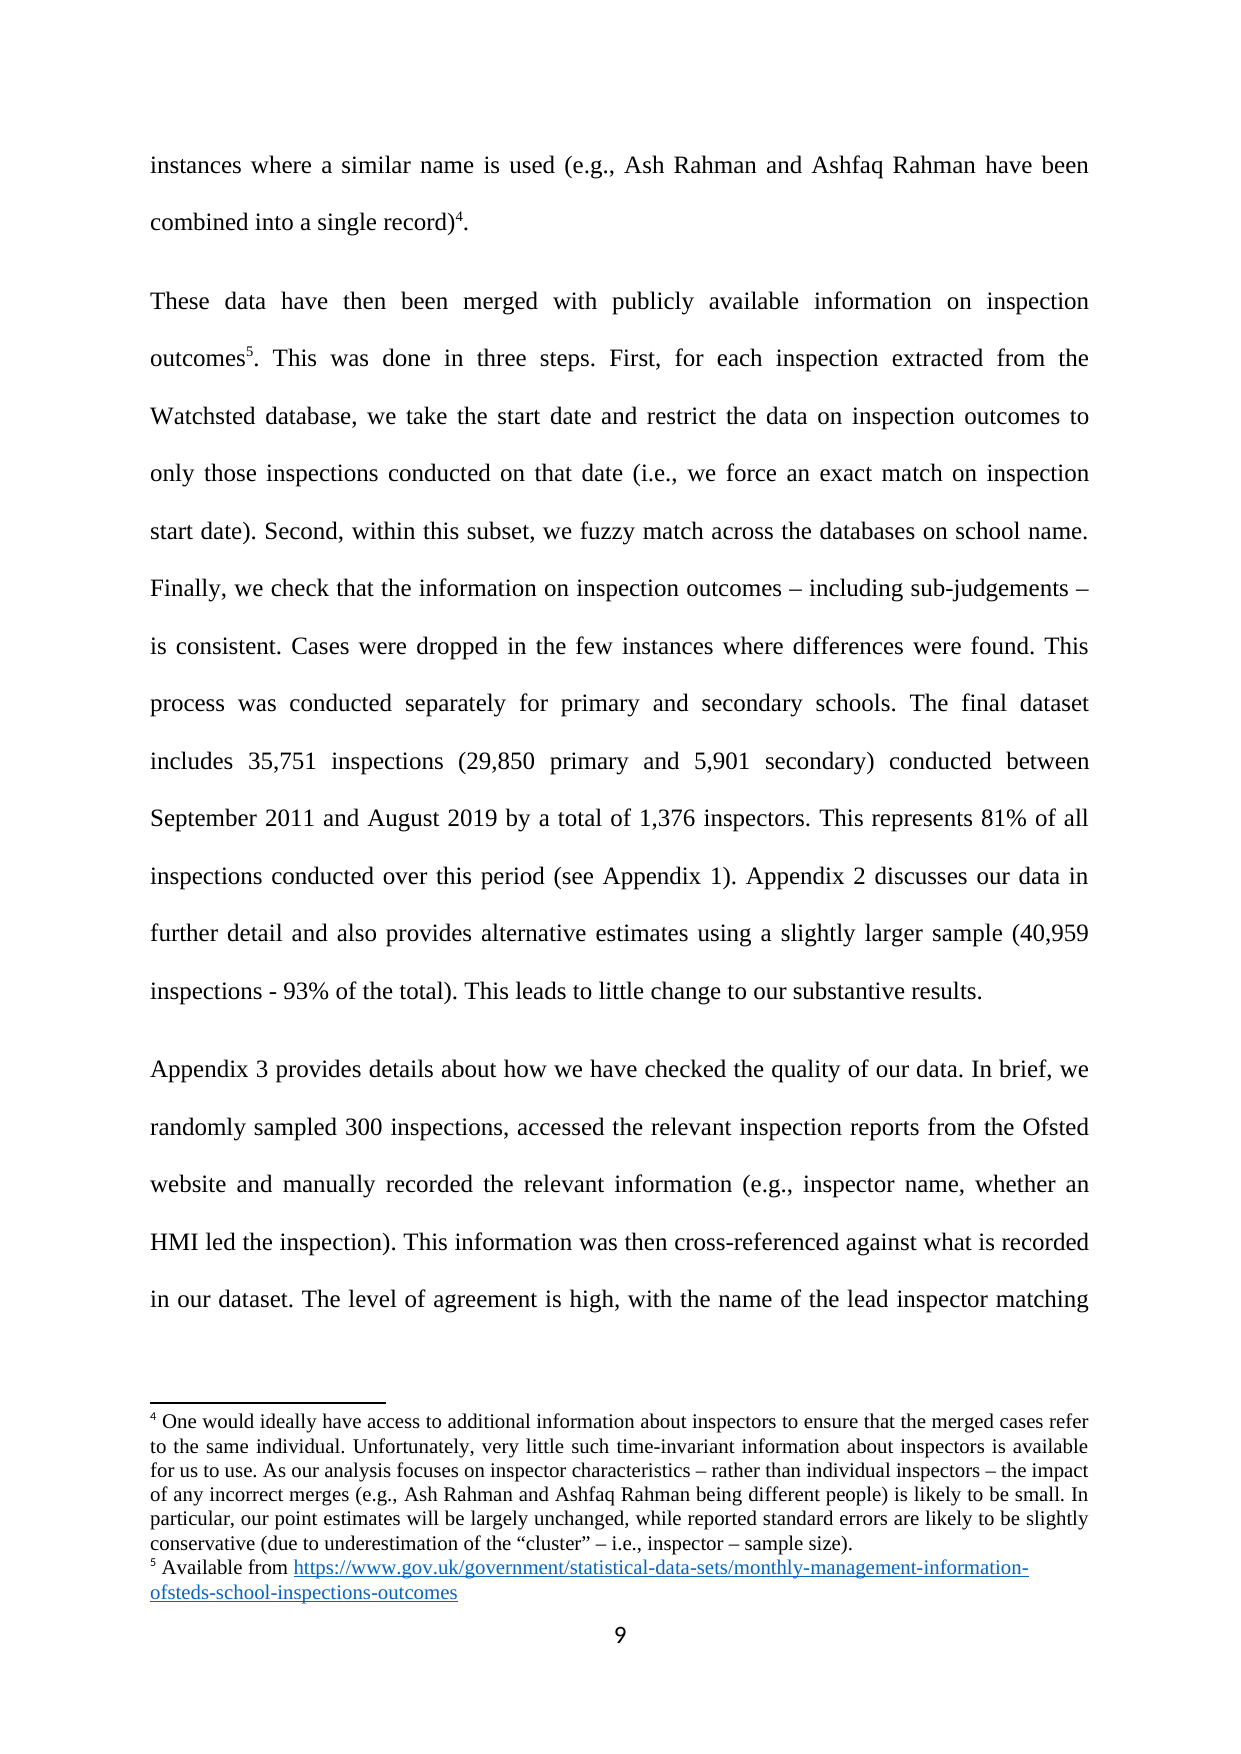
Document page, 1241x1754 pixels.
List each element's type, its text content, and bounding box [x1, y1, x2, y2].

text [150, 1054, 1090, 1313]
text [150, 150, 1090, 236]
text These data have then been merged with publicly available information on inspection outcomes. This was done in three steps. First, for each inspection extracted from the Watchsted database, we take the start date and restrict the data on inspection outcomes to only those inspections conducted on that date (i.e., we force an exact match on inspection start date). Second, within this subset, we fuzzy match across the databases on school name. Finally, we check that the information on inspection outcomes – including sub-judgements – is consistent. Cases were dropped in the few instances where differences were found. This process was conducted separately for primary and secondary schools. The final dataset includes 35,751 inspections (29,850 primary and 5,901 secondary) conducted between September 2011 and August 2019 by a total of 1,376 inspectors. This represents 81% of all inspections conducted over this period (see Appendix 1). Appendix 2 discusses our data in further detail and also provides alternative estimates using a slightly larger sample (40,959 inspections - 93% of the total). This leads to little change to our substantive results. [150, 286, 1090, 1004]
